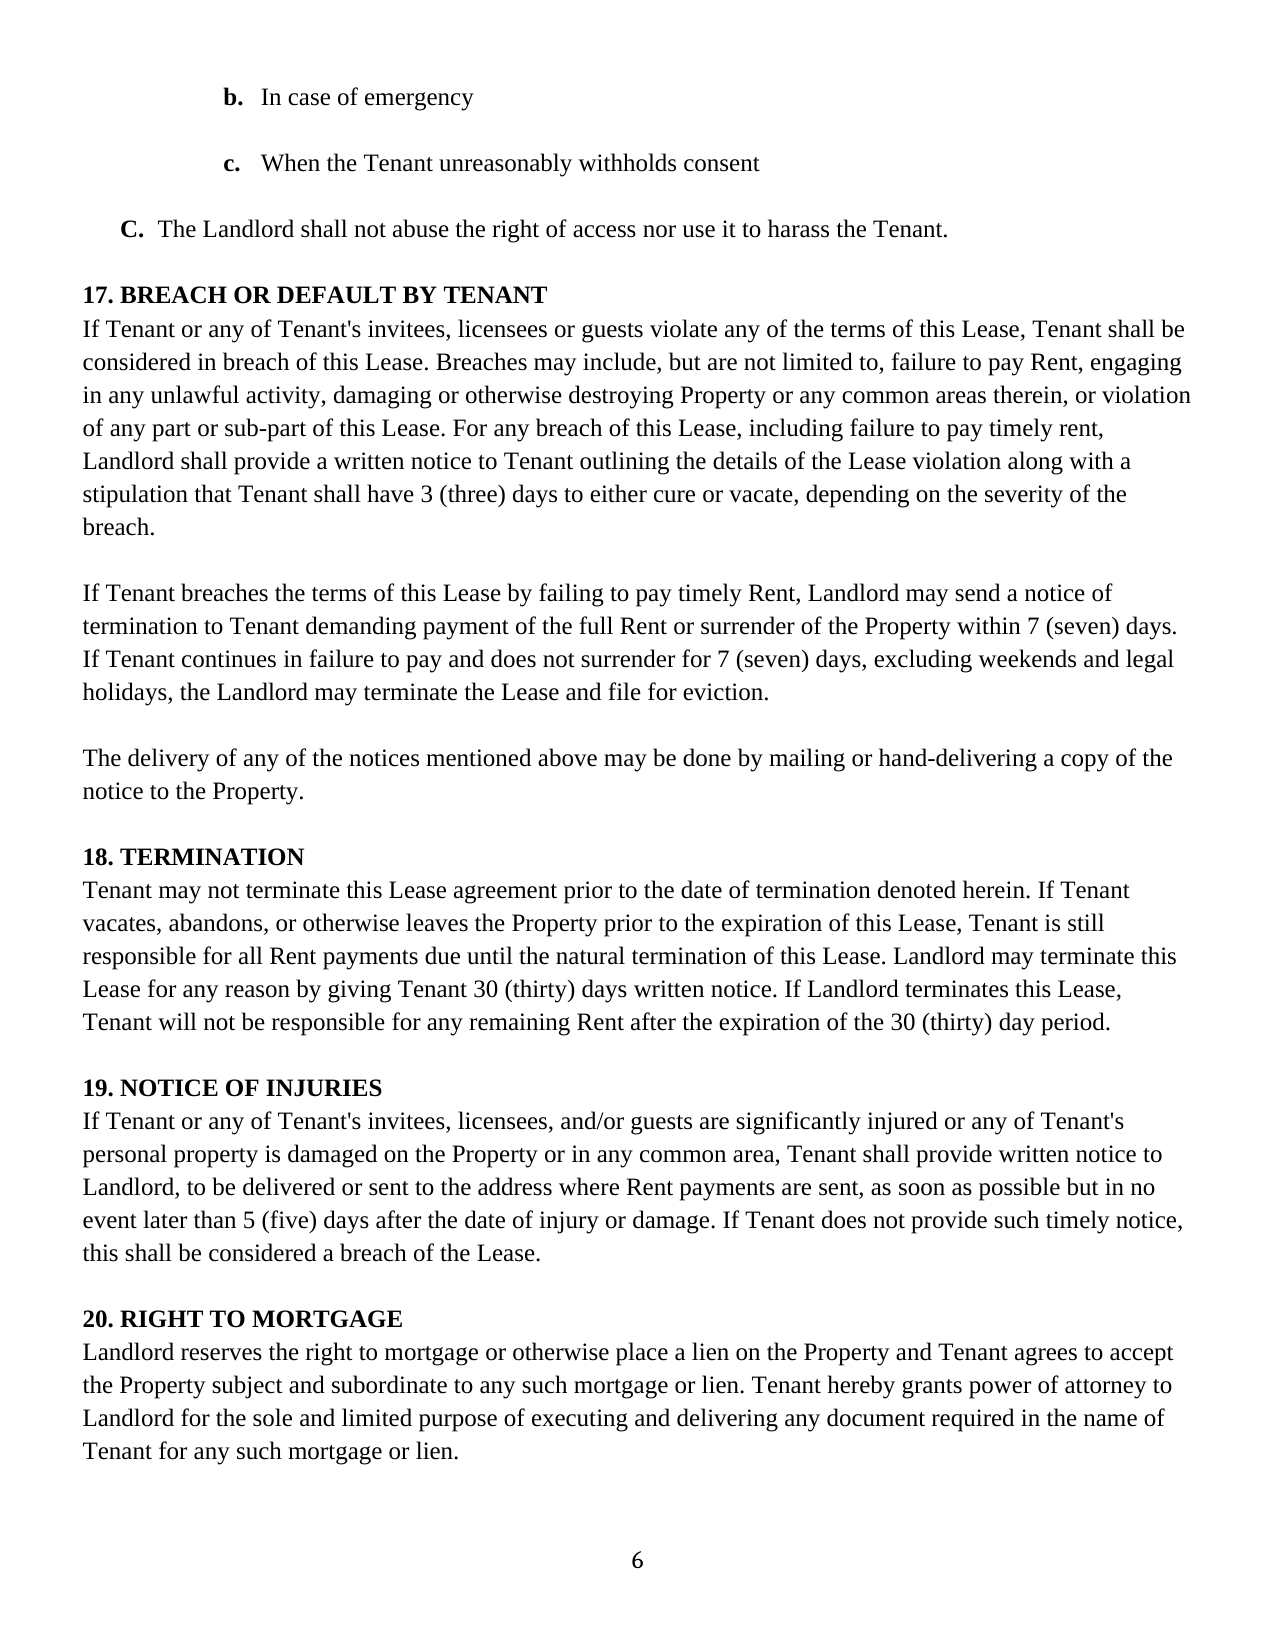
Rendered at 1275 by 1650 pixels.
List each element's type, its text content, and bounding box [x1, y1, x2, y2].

list When the Tenant unreasonably withholds consent [223, 148, 1192, 177]
text Landlord reserves the right to mortgage or otherwise place a lien on the Property and Tenant agrees to accept the Property subject and subordinate to any such mortgage or lien. Tenant hereby grants power of attorney to Landlord for the sole and limited purpose of executing and delivering any document required in the name of Tenant for any such mortgage or lien. [82, 1337, 1192, 1465]
text If Tenant or any of Tenant's invitees, licensees, and/or guests are significantly injured or any of Tenant's personal property is damaged on the Property or in any common area, Tenant shall provide written notice to Landlord, to be delivered or sent to the address where Rent payments are sent, as soon as possible but in no event later than 5 (five) days after the date of injury or damage. If Tenant does not provide such timely notice, this shall be considered a breach of the Lease. [82, 1106, 1192, 1267]
text 17. BREACH OR DEFAULT BY TENANT [82, 281, 1192, 309]
text If Tenant breaches the terms of this Lease by failing to pay timely Rent, Landlord may send a notice of termination to Tenant demanding payment of the full Rent or surrender of the Property within 7 (seven) days. If Tenant continues in failure to pay and does not surrender for 7 (seven) days, excluding weekends and legal holidays, the Landlord may terminate the Lease and file for eviction. [82, 578, 1192, 706]
list In case of emergency [223, 82, 1192, 111]
text The delivery of any of the notices mentioned above may be done by mailing or hand-delivering a copy of the notice to the Property. [82, 743, 1192, 805]
list The Landlord shall not abuse the right of access nor use it to harass the Tenant. [120, 214, 1192, 243]
text 18. TERMINATION [82, 842, 1192, 871]
text If Tenant or any of Tenant's invitees, licensees or guests violate any of the terms of this Lease, Tenant shall be considered in breach of this Lease. Breaches may include, but are not limited to, failure to pay Rent, engaging in any unlawful activity, damaging or otherwise destroying Property or any common areas therein, or violation of any part or sub-part of this Lease. For any breach of this Lease, including failure to pay timely rent, Landlord shall provide a written notice to Tenant outlining the details of the Lease violation along with a stipulation that Tenant shall have 3 (three) days to either cure or vacate, depending on the severity of the breach. [82, 314, 1192, 541]
text Tenant may not terminate this Lease agreement prior to the date of termination denoted herein. If Tenant vacates, abandons, or otherwise leaves the Property prior to the expiration of this Lease, Tenant is still responsible for all Rent payments due until the natural termination of this Lease. Landlord may terminate this Lease for any reason by giving Tenant 30 (thirty) days written notice. If Landlord terminates this Lease, Tenant will not be responsible for any remaining Rent after the expiration of the 30 (thirty) day period. [82, 875, 1192, 1036]
text 20. RIGHT TO MORTGAGE [82, 1304, 1192, 1333]
text 19. NOTICE OF INJURIES [82, 1073, 1192, 1102]
